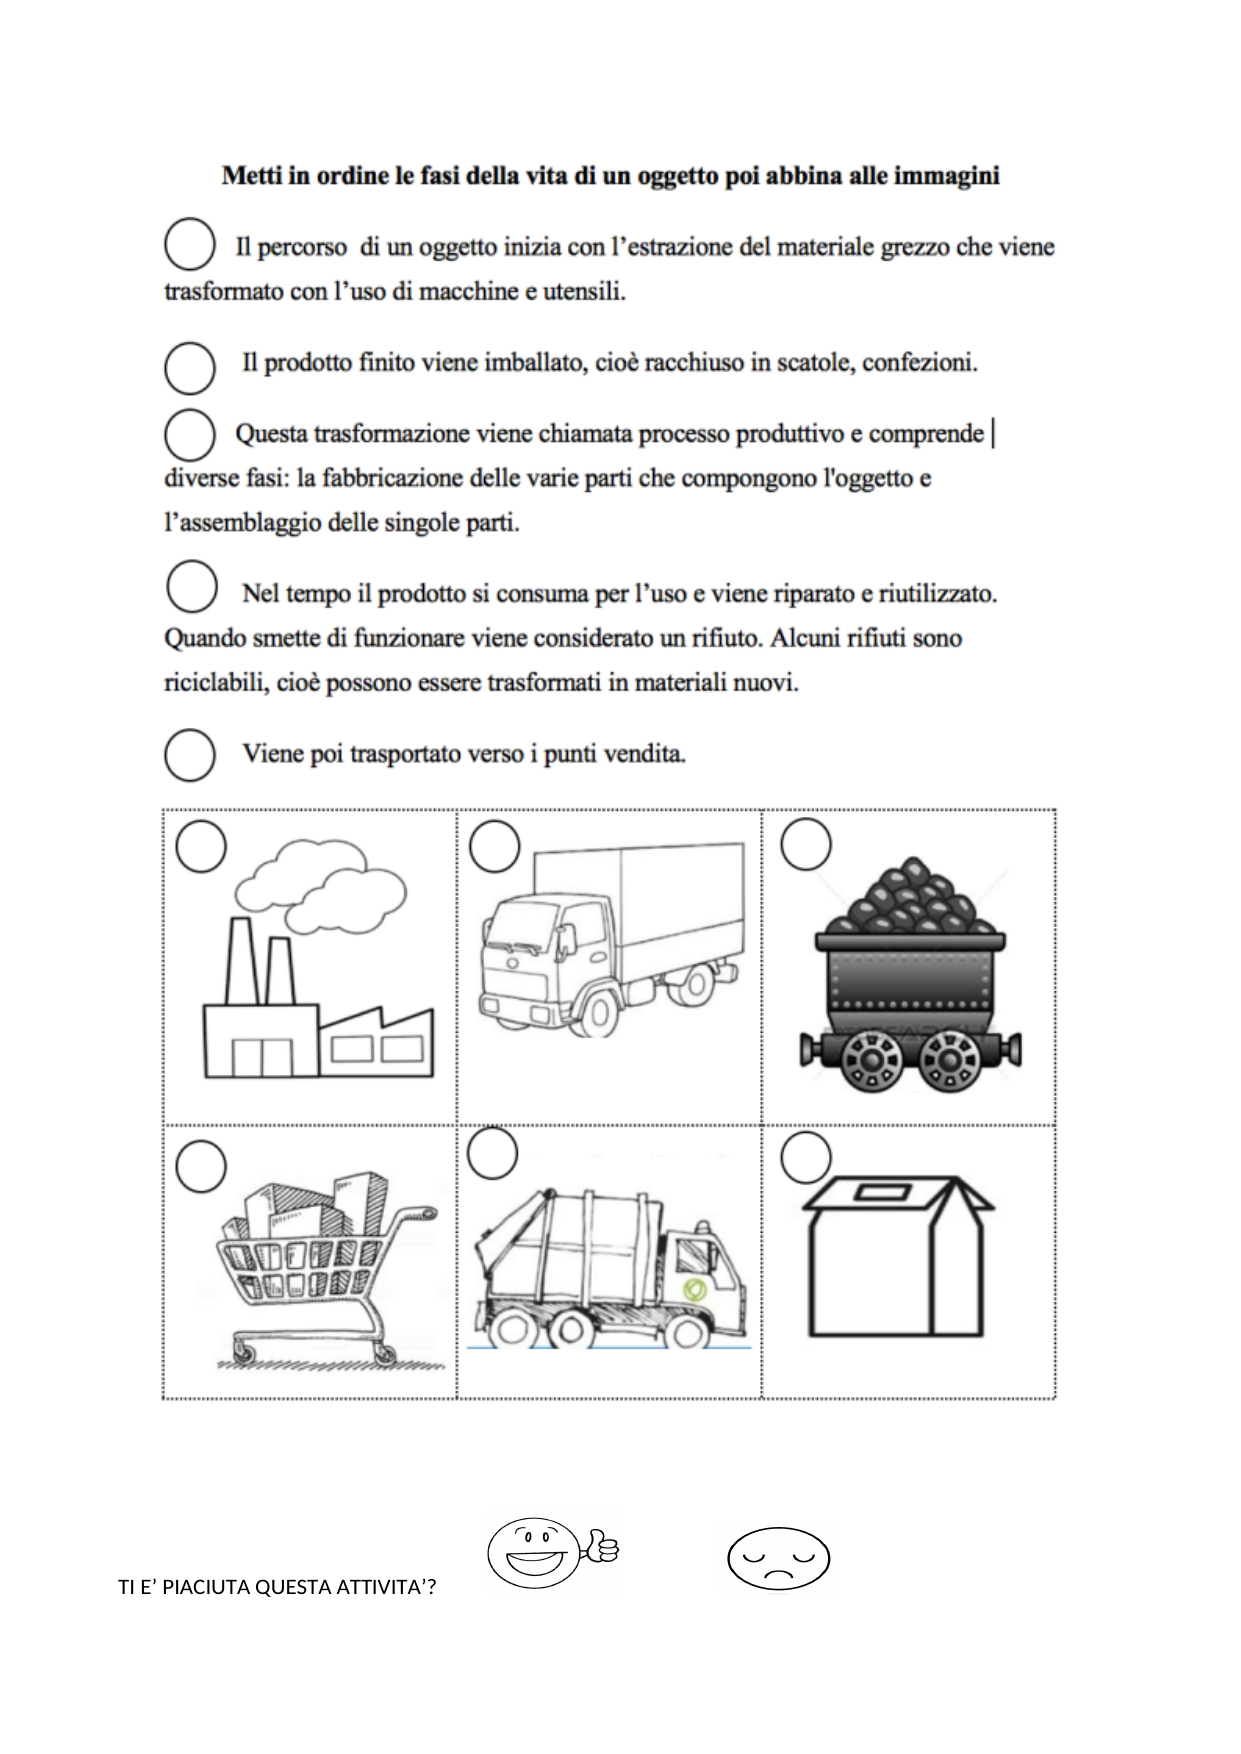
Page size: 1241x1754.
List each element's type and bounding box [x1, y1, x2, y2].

picture [118, 147, 1119, 1418]
